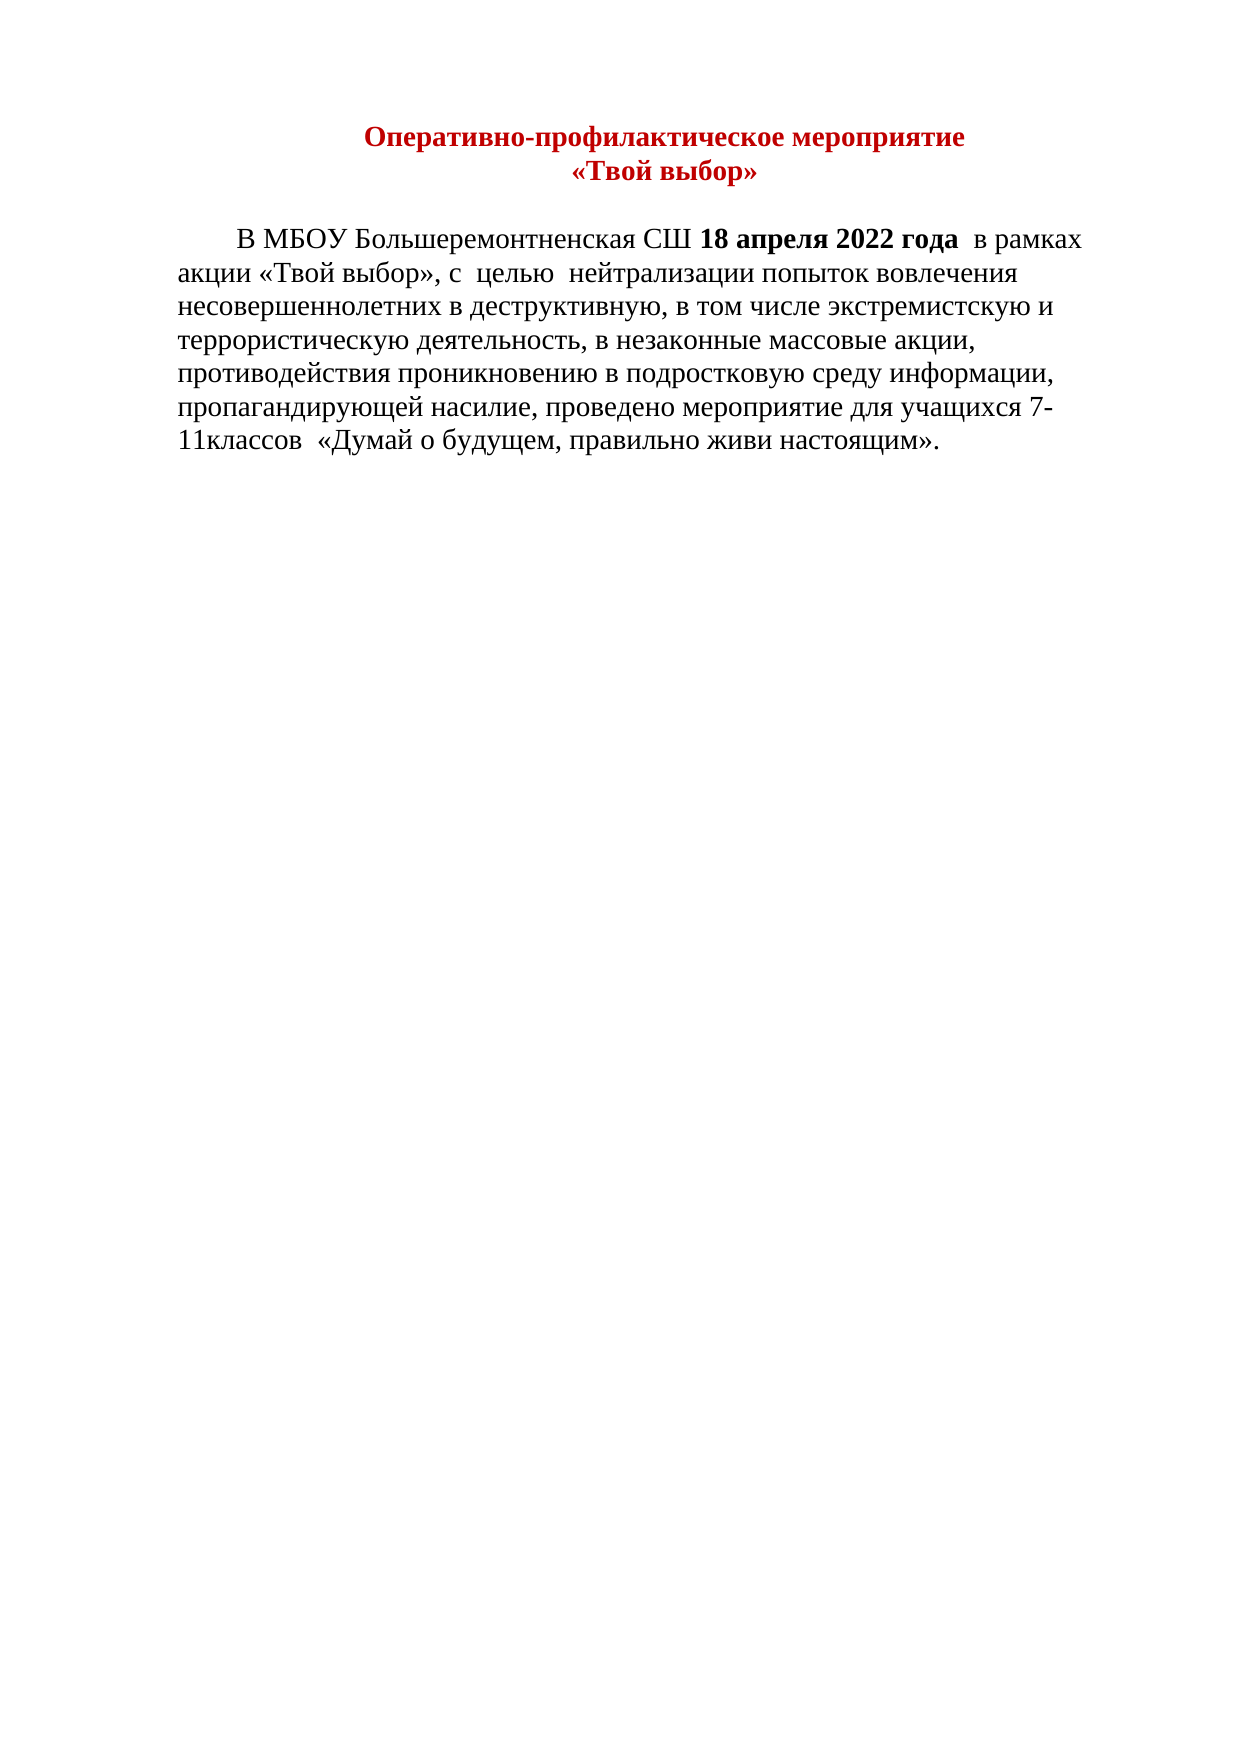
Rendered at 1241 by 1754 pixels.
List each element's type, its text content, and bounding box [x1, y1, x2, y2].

text В МБОУ Большеремонтненская СШ 18 апреля 2022 года в рамках акции «Твой выбор», с целью нейтрализации попыток вовлечения несовершеннолетних в деструктивную, в том числе экстремистскую и террористическую деятельность, в незаконные массовые акции, противодействия проникновению в подростковую среду информации, пропагандирующей насилие, проведено мероприятие для учащихся 7-11классов «Думай о будущем, правильно живи настоящим». [177, 221, 1152, 456]
text «Твой выбор» [177, 152, 1152, 187]
text Оперативно-профилактическое мероприятие [177, 118, 1152, 152]
